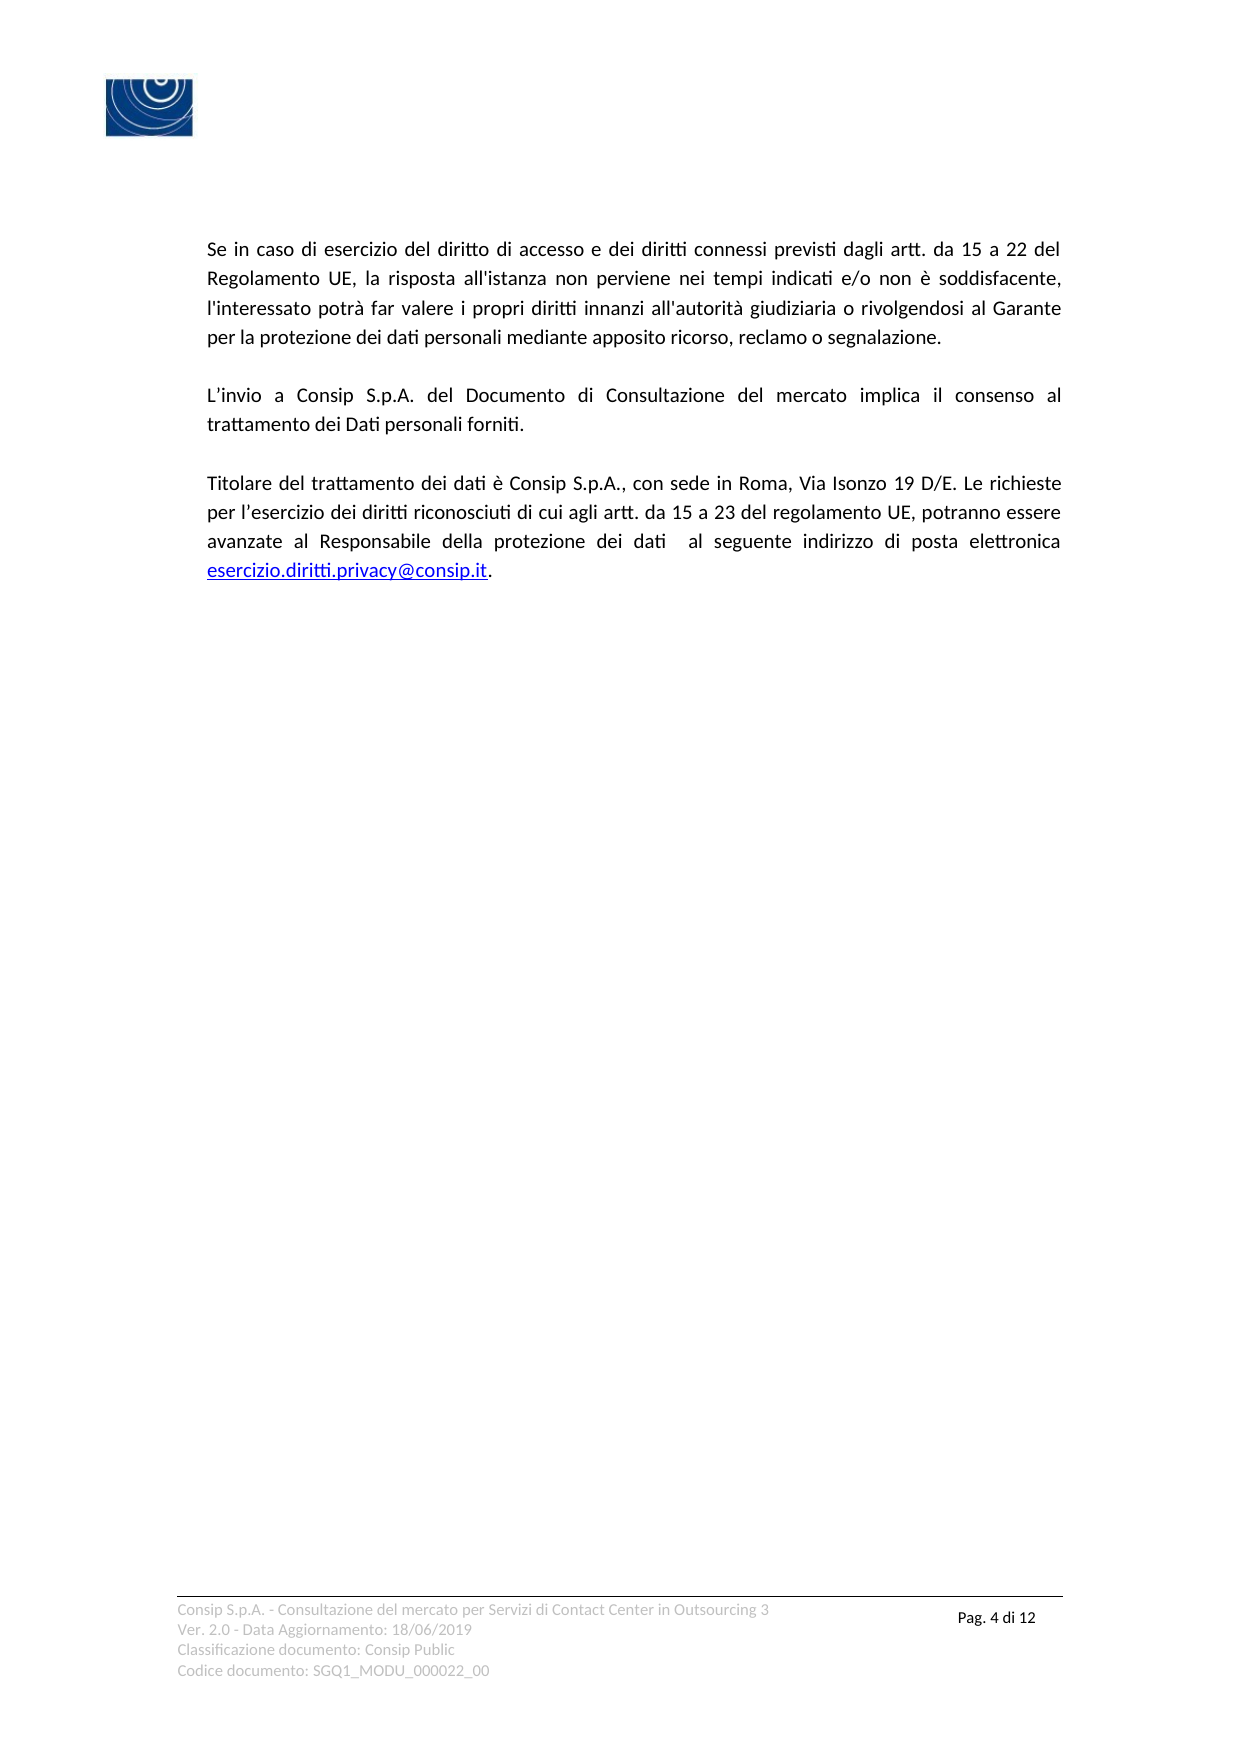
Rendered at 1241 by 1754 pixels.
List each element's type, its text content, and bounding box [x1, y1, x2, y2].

picture [103, 73, 199, 141]
text L’invio a Consip S.p.A. del Documento di Consultazione del mercato implica il consenso al trattamento dei Dati personali forniti. [207, 382, 1063, 437]
text Titolare del trattamento dei dati è Consip S.p.A., con sede in Roma, Via Isonzo 19 D/E. Le richieste per l’esercizio dei diritti riconosciuti di cui agli artt. da 15 a 23 del regolamento UE, potranno essere avanzate al Responsabile della protezione dei dati al seguente indirizzo di posta elettronica esercizio.diritti.privacy@consip.it. [207, 470, 1063, 583]
text Se in caso di esercizio del diritto di accesso e dei diritti connessi previsti dagli artt. da 15 a 22 del Regolamento UE, la risposta all'istanza non perviene nei tempi indicati e/o non è soddisfacente, l'interessato potrà far valere i propri diritti innanzi all'autorità giudiziaria o rivolgendosi al Garante per la protezione dei dati personali mediante apposito ricorso, reclamo o segnalazione. [207, 236, 1063, 349]
